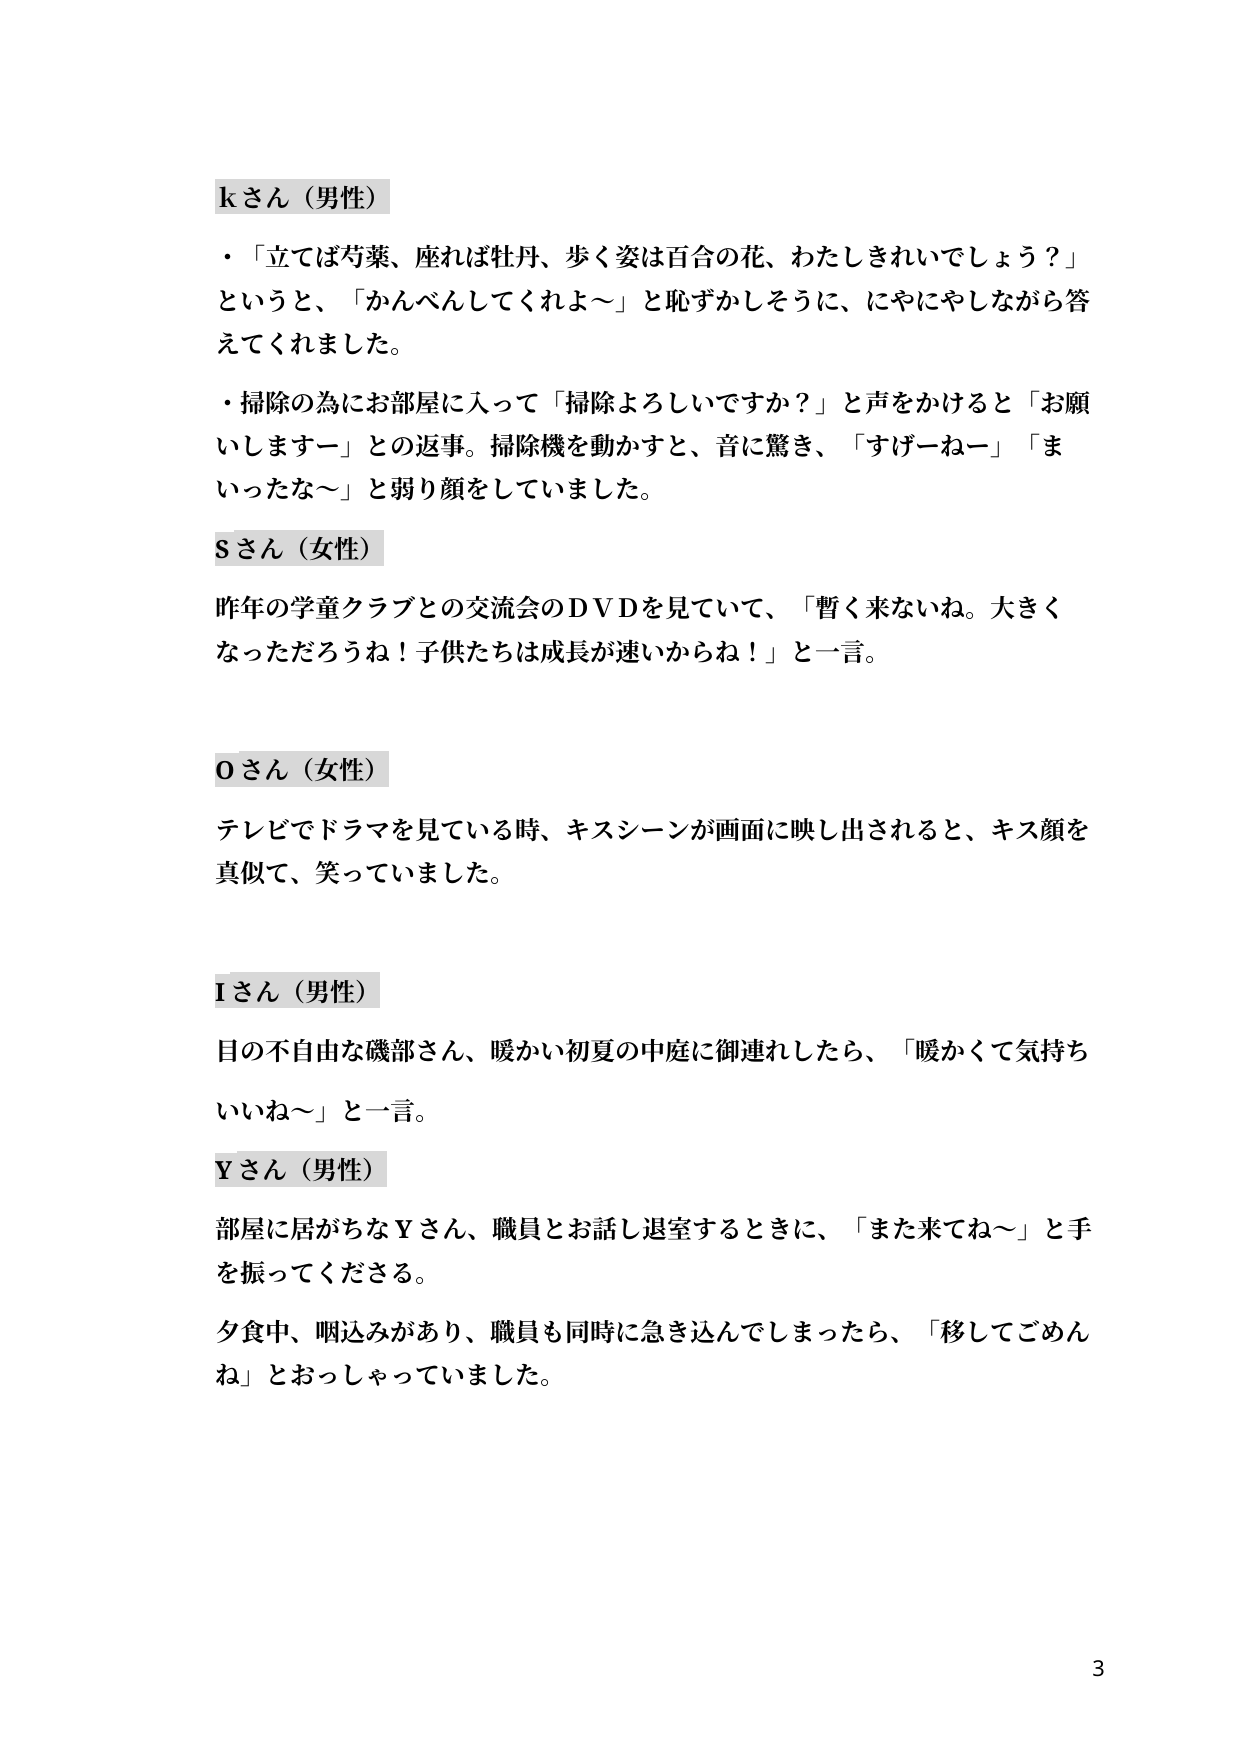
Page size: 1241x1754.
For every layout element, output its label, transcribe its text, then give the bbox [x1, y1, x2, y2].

list 昨年の学童クラブとの交流会のＤＶＤを見ていて、「暫く来ないね。大きくなっただろうね！子供たちは成長が速いからね！」と一言。 [215, 588, 1104, 669]
list Oさん（女性） [215, 750, 1104, 788]
list ・掃除の為にお部屋に入って「掃除よろしいですか？」と声をかけると「お願いしますー」との返事。掃除機を動かすと、音に驚き、「すげーねー」「まいったな～」と弱り顔をしていました。 [215, 383, 1104, 507]
list ｋさん（男性） [215, 178, 1104, 215]
list ・「立てば芍薬、座れば牡丹、歩く姿は百合の花、わたしきれいでしょう？」というと、「かんべんしてくれよ～」と恥ずかしそうに、にやにやしながら答えてくれました。 [215, 237, 1104, 361]
list Iさん（男性） [215, 972, 1104, 1009]
list 夕食中、咽込みがあり、職員も同時に急き込んでしまったら、「移してごめんね」とおっしゃっていました。 [215, 1312, 1104, 1393]
list Sさん（女性） [215, 529, 1104, 566]
list 部屋に居がちなYさん、職員とお話し退室するときに、「また来てね～」と手を振ってくださる。 [215, 1209, 1104, 1290]
list 目の不自由な磯部さん、暖かい初夏の中庭に御連れしたら、「暖かくて気持ち [215, 1031, 1104, 1068]
list いいね～」と一言。 [215, 1091, 1104, 1128]
list テレビでドラマを見ている時、キスシーンが画面に映し出されると、キス顔を真似て、笑っていました。 [215, 810, 1104, 890]
list Yさん（男性） [215, 1150, 1104, 1187]
